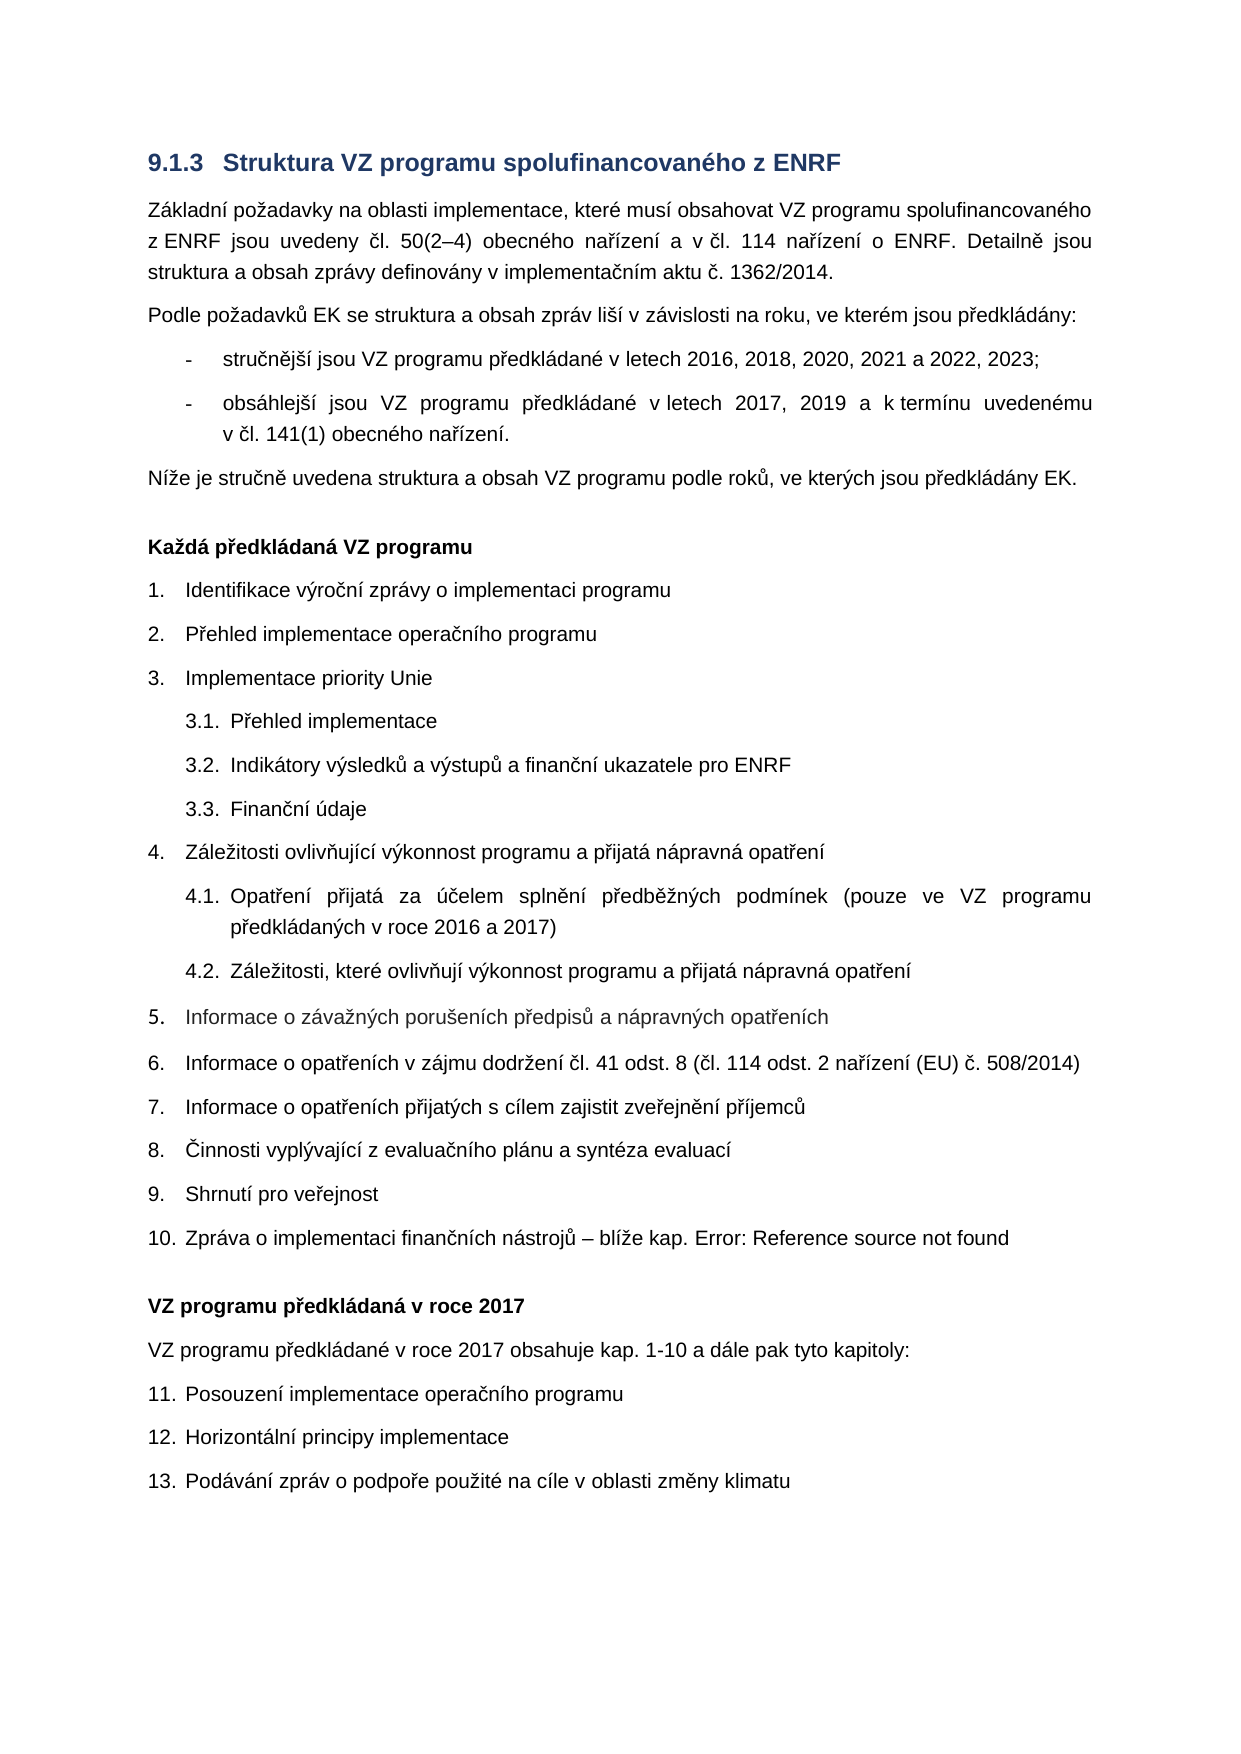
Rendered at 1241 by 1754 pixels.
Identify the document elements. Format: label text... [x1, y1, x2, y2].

list Indikátory výsledků a výstupů a finanční ukazatele pro ENRF [185, 753, 1093, 777]
list Identifikace výroční zprávy o implementaci programu [148, 578, 1093, 602]
list Finanční údaje [185, 796, 1093, 820]
list Záležitosti, které ovlivňují výkonnost programu a přijatá nápravná opatření [185, 958, 1093, 982]
list Činnosti vyplývající z evaluačního plánu a syntéza evaluací [148, 1138, 1093, 1162]
text Každá předkládaná VZ programu [148, 534, 1093, 558]
list Struktura VZ programu spolufinancovaného z ENRF [148, 148, 1093, 176]
list obsáhlejší jsou VZ programu předkládané v letech 2017, 2019 a k termínu uvedenému v čl. 141(1) obecného nařízení. [185, 391, 1093, 446]
list Informace o opatřeních přijatých s cílem zajistit zveřejnění příjemců [148, 1094, 1093, 1118]
list Informace o závažných porušeních předpisů a nápravných opatřeních [148, 1002, 1093, 1030]
list Informace o opatřeních v zájmu dodržení čl. 41 odst. 8 (čl. 114 odst. 2 nařízení (EU) č. 508/2014) [148, 1051, 1093, 1075]
list Záležitosti ovlivňující výkonnost programu a přijatá nápravná opatření [148, 840, 1093, 864]
text VZ programu předkládané v roce 2017 obsahuje kap. 1-10 a dále pak tyto kapitoly: [148, 1338, 1093, 1362]
list Přehled implementace [185, 709, 1093, 733]
list Přehled implementace operačního programu [148, 622, 1093, 646]
list Implementace priority Unie [148, 665, 1093, 689]
list Opatření přijatá za účelem splnění předběžných podmínek (pouze ve VZ programu předkládaných v roce 2016 a 2017) [185, 884, 1093, 939]
list Podávání zpráv o podpoře použité na cíle v oblasti změny klimatu [148, 1469, 1093, 1493]
text Podle požadavků EK se struktura a obsah zpráv liší v závislosti na roku, ve kterém jsou předkládány: [148, 303, 1093, 327]
text Základní požadavky na oblasti implementace, které musí obsahovat VZ programu spolufinancovaného z ENRF jsou uvedeny čl. 50(2–4) obecného nařízení a v čl. 114 nařízení o ENRF. Detailně jsou struktura a obsah zprávy definovány v implementačním aktu č. 1362/2014. [148, 197, 1093, 284]
list stručnější jsou VZ programu předkládané v letech 2016, 2018, 2020, 2021 a 2022, 2023; [185, 347, 1093, 371]
text VZ programu předkládaná v roce 2017 [148, 1294, 1093, 1318]
list Posouzení implementace operačního programu [148, 1381, 1093, 1405]
list Shrnutí pro veřejnost [148, 1182, 1093, 1206]
list Horizontální principy implementace [148, 1425, 1093, 1449]
text Níže je stručně uvedena struktura a obsah VZ programu podle roků, ve kterých jsou předkládány EK. [148, 466, 1093, 490]
